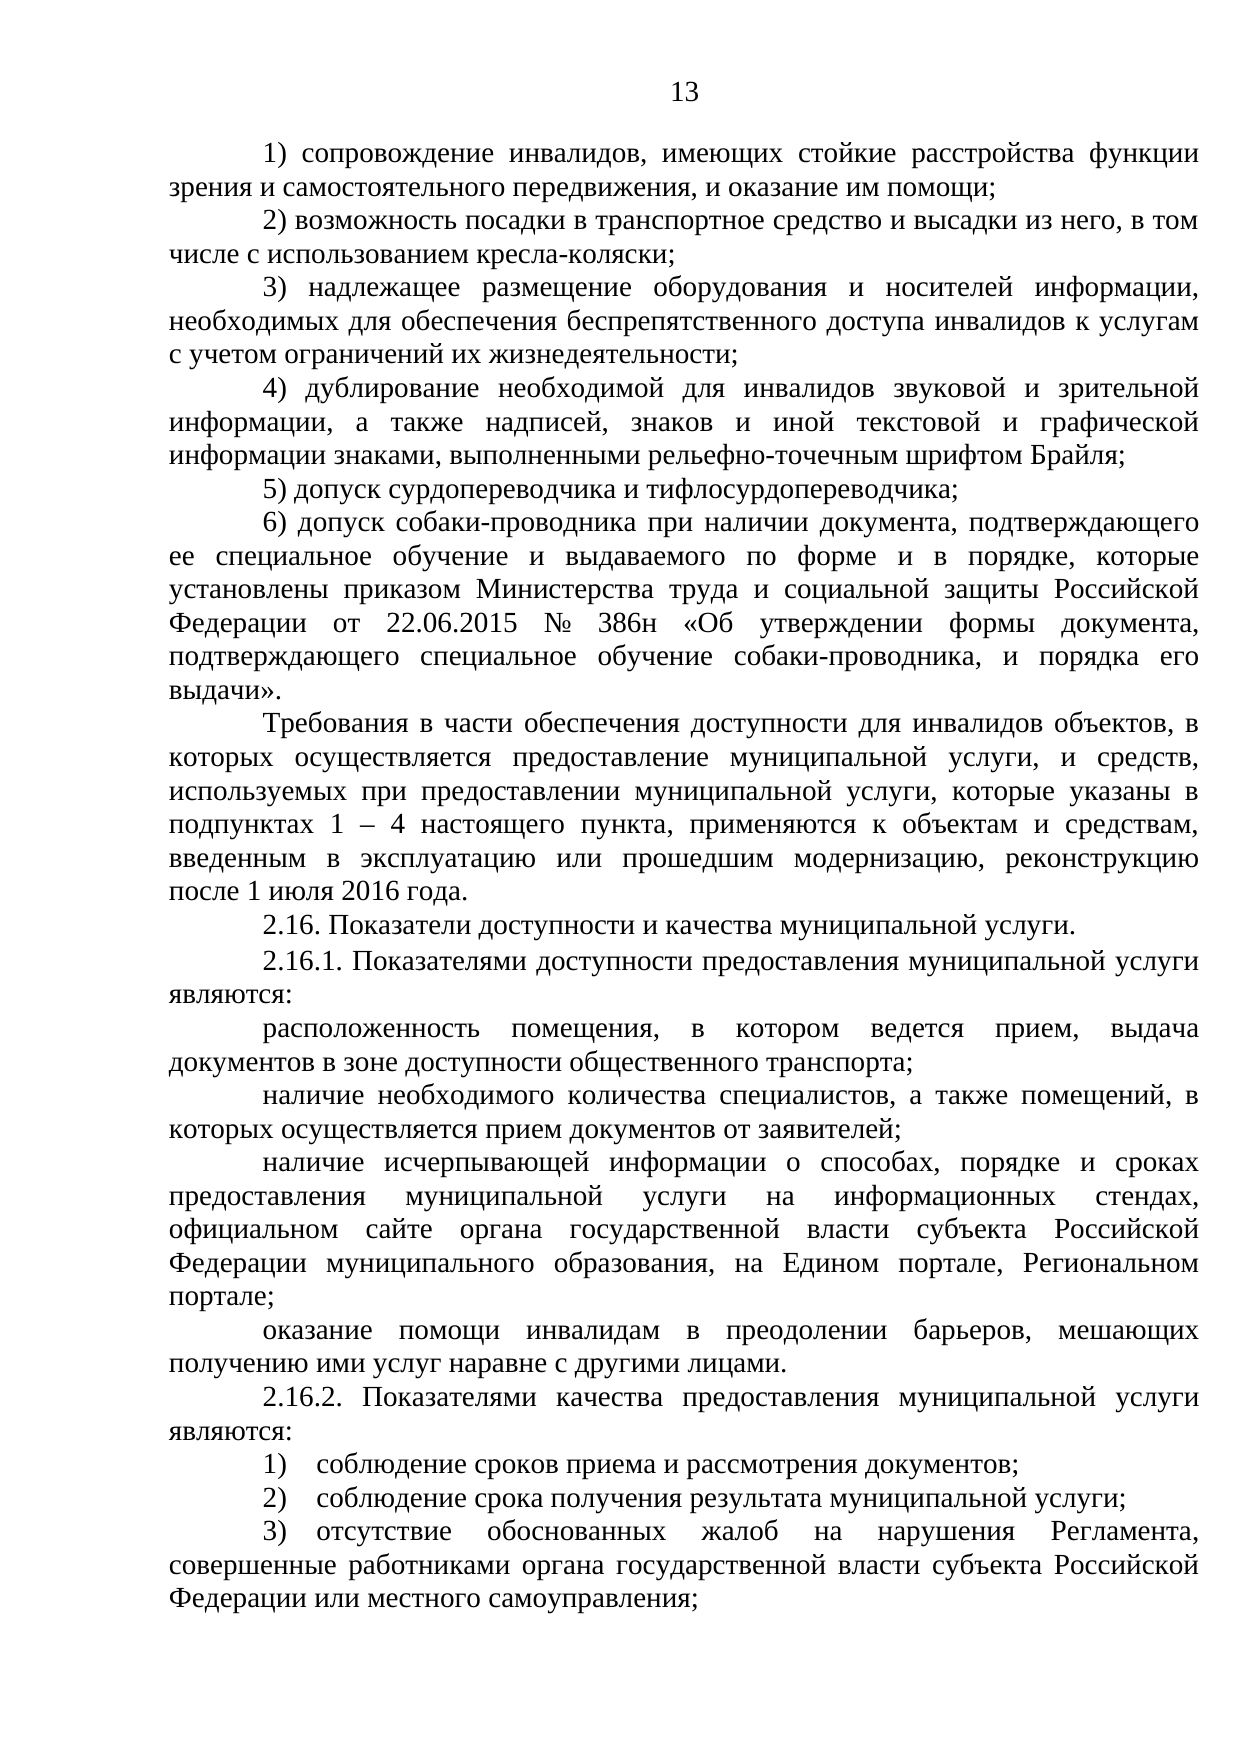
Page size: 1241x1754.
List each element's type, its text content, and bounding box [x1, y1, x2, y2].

text 2.16. Показатели доступности и качества муниципальной услуги. [169, 907, 1200, 940]
text наличие необходимого количества специалистов, а также помещений, в которых осуществляется прием документов от заявителей; [169, 1077, 1200, 1144]
text 2.16.1. Показателями доступности предоставления муниципальной услуги являются: [169, 943, 1200, 1010]
text 2.16.2. Показателями качества предоставления муниципальной услуги являются: [169, 1379, 1200, 1446]
text 3) надлежащее размещение оборудования и носителей информации, необходимых для обеспечения беспрепятственного доступа инвалидов к услугам с учетом ограничений их жизнедеятельности; [169, 269, 1200, 370]
list отсутствие обоснованных жалоб на нарушения Регламента, совершенные работниками органа государственной власти субъекта Российской Федерации или местного самоуправления; [169, 1513, 1200, 1614]
text 6) допуск собаки-проводника при наличии документа, подтверждающего ее специальное обучение и выдаваемого по форме и в порядке, которые установлены приказом Министерства труда и социальной защиты Российской Федерации от 22.06.2015 № 386н «Об утверждении формы документа, подтверждающего специальное обучение собаки-проводника, и порядка его выдачи». [169, 504, 1200, 706]
text 5) допуск сурдопереводчика и тифлосурдопереводчика; [169, 471, 1200, 504]
text оказание помощи инвалидам в преодолении барьеров, мешающих получению ими услуг наравне с другими лицами. [169, 1312, 1200, 1379]
list соблюдение сроков приема и рассмотрения документов; [169, 1446, 1200, 1480]
text 4) дублирование необходимой для инвалидов звуковой и зрительной информации, а также надписей, знаков и иной текстовой и графической информации знаками, выполненными рельефно-точечным шрифтом Брайля; [169, 370, 1200, 471]
text Требования в части обеспечения доступности для инвалидов объектов, в которых осуществляется предоставление муниципальной услуги, и средств, используемых при предоставлении муниципальной услуги, которые указаны в подпунктах 1 – 4 настоящего пункта, применяются к объектам и средствам, введенным в эксплуатацию или прошедшим модернизацию, реконструкцию после 1 июля 2016 года. [169, 706, 1200, 907]
text 2) возможность посадки в транспортное средство и высадки из него, в том числе с использованием кресла-коляски; [169, 202, 1200, 269]
text наличие исчерпывающей информации о способах, порядке и сроках предоставления муниципальной услуги на информационных стендах, официальном сайте органа государственной власти субъекта Российской Федерации муниципального образования, на Едином портале, Региональном портале; [169, 1144, 1200, 1312]
text расположенность помещения, в котором ведется прием, выдача документов в зоне доступности общественного транспорта; [169, 1010, 1200, 1077]
list соблюдение срока получения результата муниципальной услуги; [169, 1480, 1200, 1513]
text 1) сопровождение инвалидов, имеющих стойкие расстройства функции зрения и самостоятельного передвижения, и оказание им помощи; [169, 135, 1200, 202]
